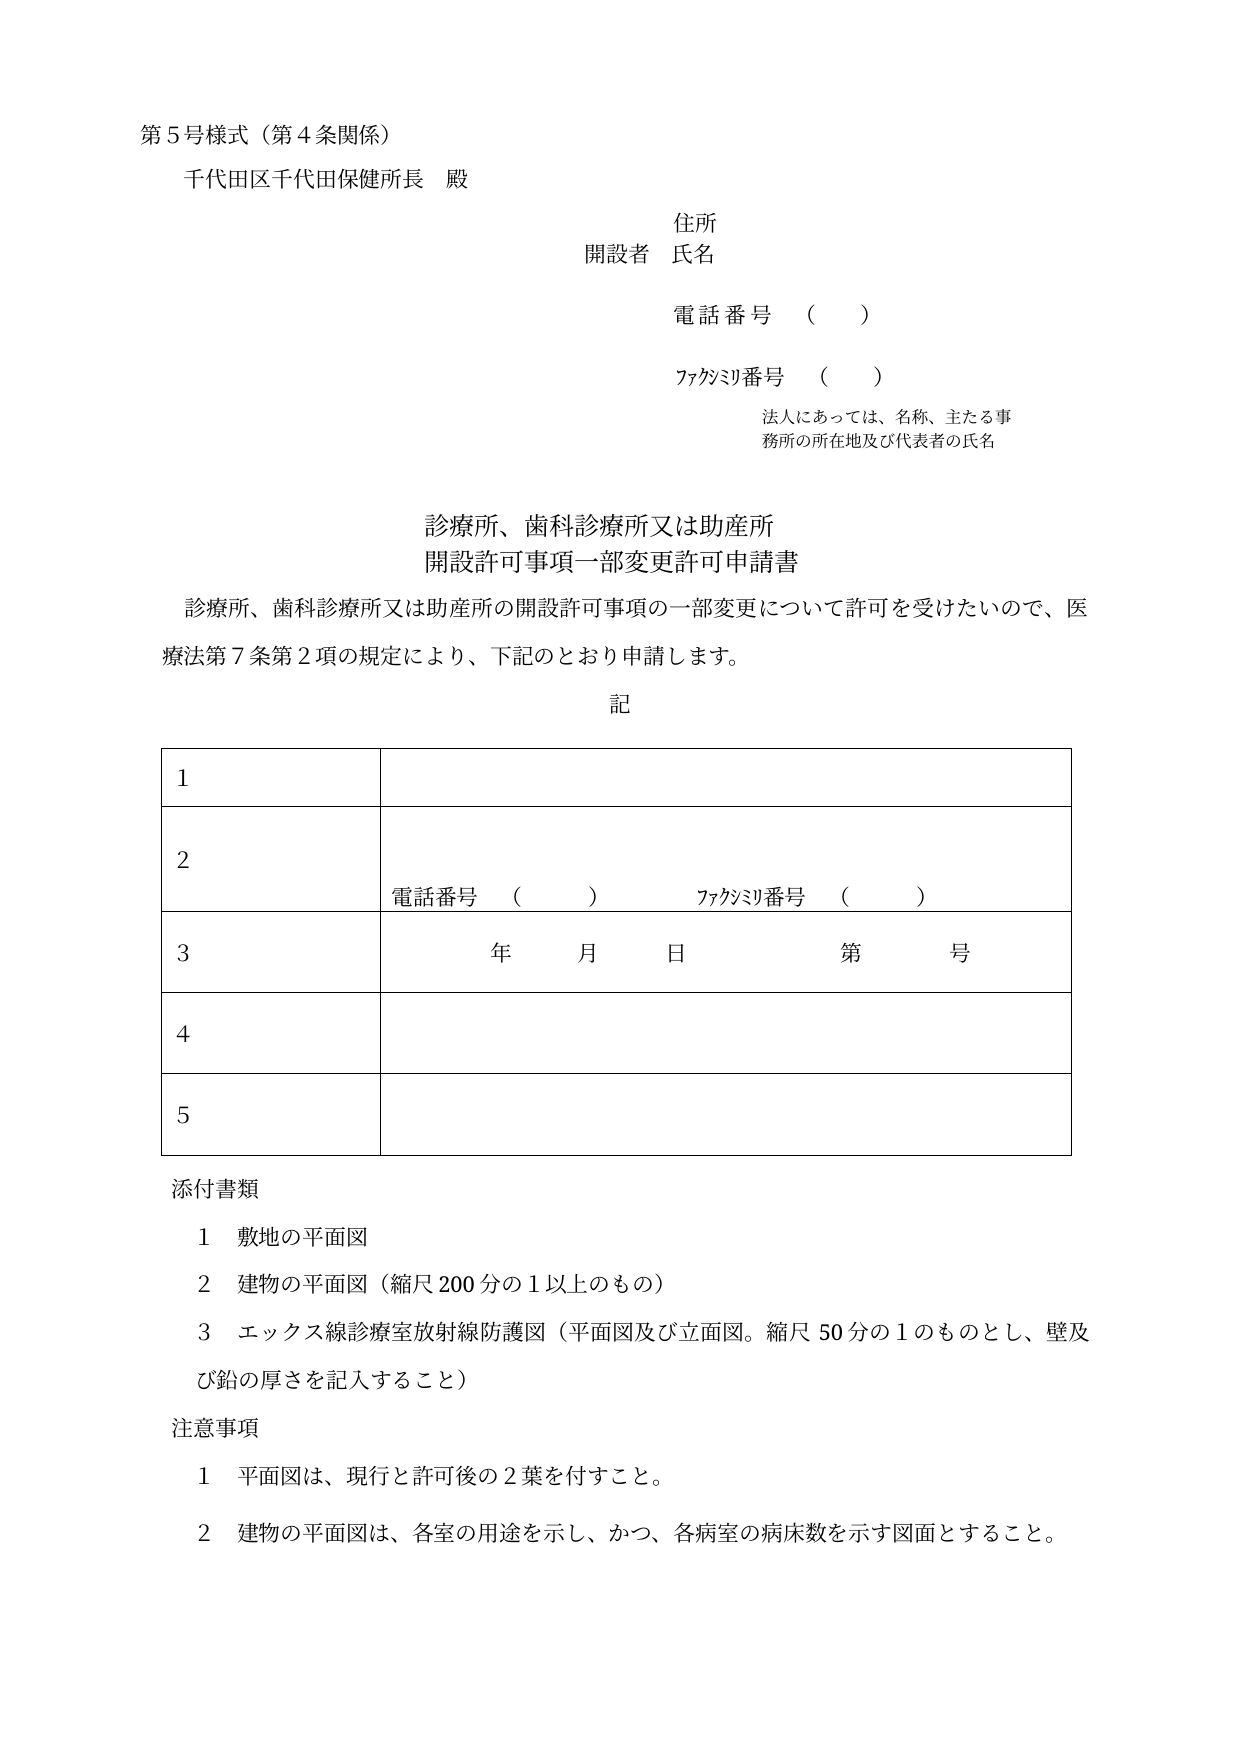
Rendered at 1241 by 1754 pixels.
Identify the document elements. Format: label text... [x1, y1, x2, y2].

table_cell １ 名称 [162, 749, 380, 806]
table_cell 添付書類 １ 敷地の平面図 ２ 建物の平面図（縮尺200分の１以上のもの） ３ エックス線診療室放射線防護図（平面図及び立面図。縮尺50分の１のものとし、壁及び鉛の厚さを記入すること） 注意事項 １ 平面図は、現行と許可後の２葉を付すこと。 ２ 建物の平面図は、各室の用途を示し、かつ、各病室の病床数を示す図面とすること。 [139, 1155, 1102, 1564]
table_cell ４ 変更事項 [162, 993, 380, 1073]
table_cell [381, 993, 1071, 1073]
table_cell [381, 1074, 1071, 1154]
text 第５号様式（第４条関係） [118, 118, 1122, 149]
table_cell ５ 変更理由 [162, 1074, 380, 1154]
table_cell 年 月 日年月日 第 号第号 [381, 912, 1071, 992]
table_cell ３ 開設許可 [162, 912, 380, 992]
table_cell [381, 749, 1071, 806]
table_header 年月日 千代田区千代田保健所長 殿 住所 住所 開設者 氏名氏名 電話番号電話番号 （ ） ﾌｧｸｼﾐﾘ番号 （ ） 法人にあっては、名称、主たる事 務所の所在地及び代表者の氏名 診療所、歯科診療所又は助産所 開設許可事項一部変更許可申請書 診療所、歯科診療所又は助産所の開設許可事項の一部変更について許可を受けたいので、医療法第７条第２項の規定により、下記のとおり申請します。 記 [139, 150, 1102, 748]
table_cell ２ 所在地 [162, 807, 380, 911]
table_cell 電話番号 （ ） ﾌｧｸｼﾐﾘ番号 （ ） [381, 807, 1071, 911]
